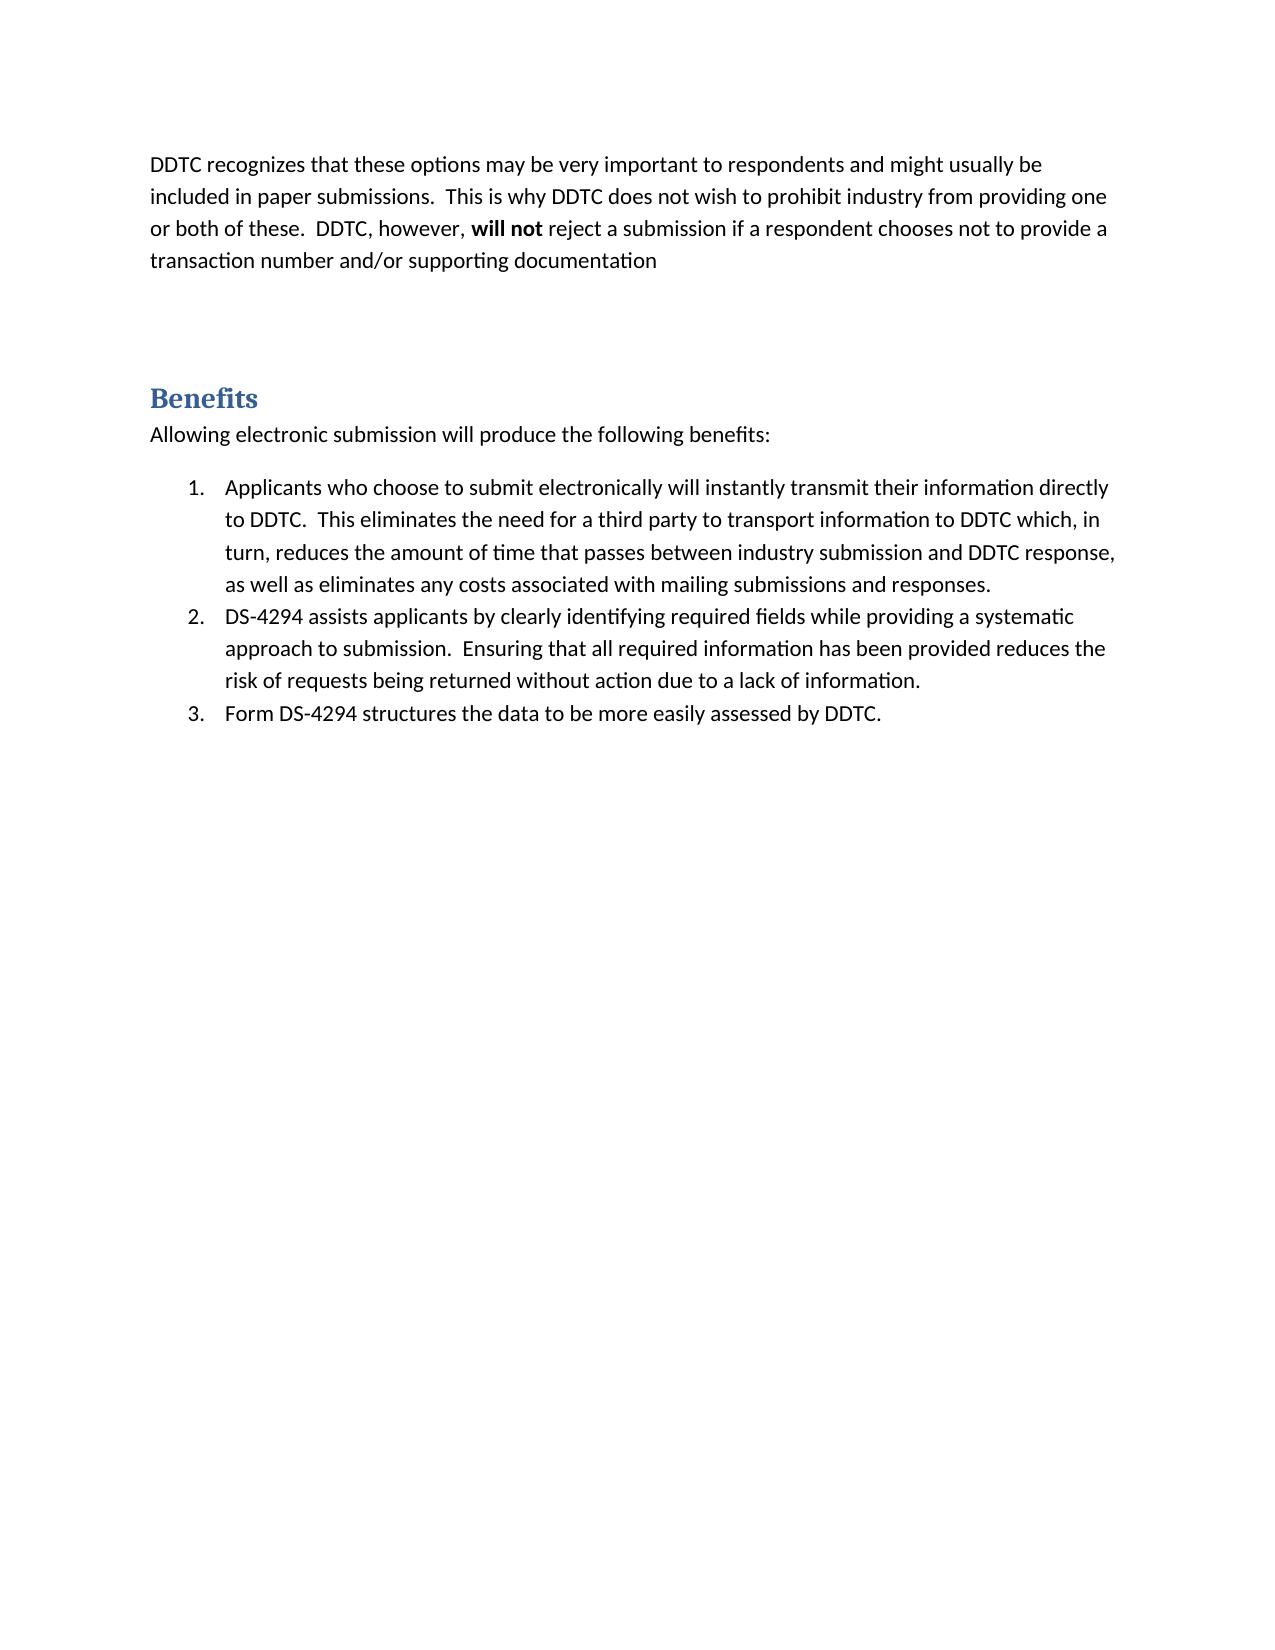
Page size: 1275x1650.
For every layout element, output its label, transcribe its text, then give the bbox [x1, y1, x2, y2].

list Form DS-4294 structures the data to be more easily assessed by DDTC. [187, 699, 1125, 727]
subtitle Benefits [150, 382, 1125, 415]
list DS-4294 assists applicants by clearly identifying required fields while providing a systematic approach to submission. Ensuring that all required information has been provided reduces the risk of requests being returned without action due to a lack of information. [187, 602, 1125, 694]
text DDTC recognizes that these options may be very important to respondents and might usually be included in paper submissions. This is why DDTC does not wish to prohibit industry from providing one or both of these. DDTC, however, will not reject a submission if a respondent chooses not to provide a transaction number and/or supporting documentation [150, 150, 1125, 274]
text Allowing electronic submission will produce the following benefits: [150, 420, 1125, 448]
list Applicants who choose to submit electronically will instantly transmit their information directly to DDTC. This eliminates the need for a third party to transport information to DDTC which, in turn, reduces the amount of time that passes between industry submission and DDTC response, as well as eliminates any costs associated with mailing submissions and responses. [187, 473, 1125, 598]
